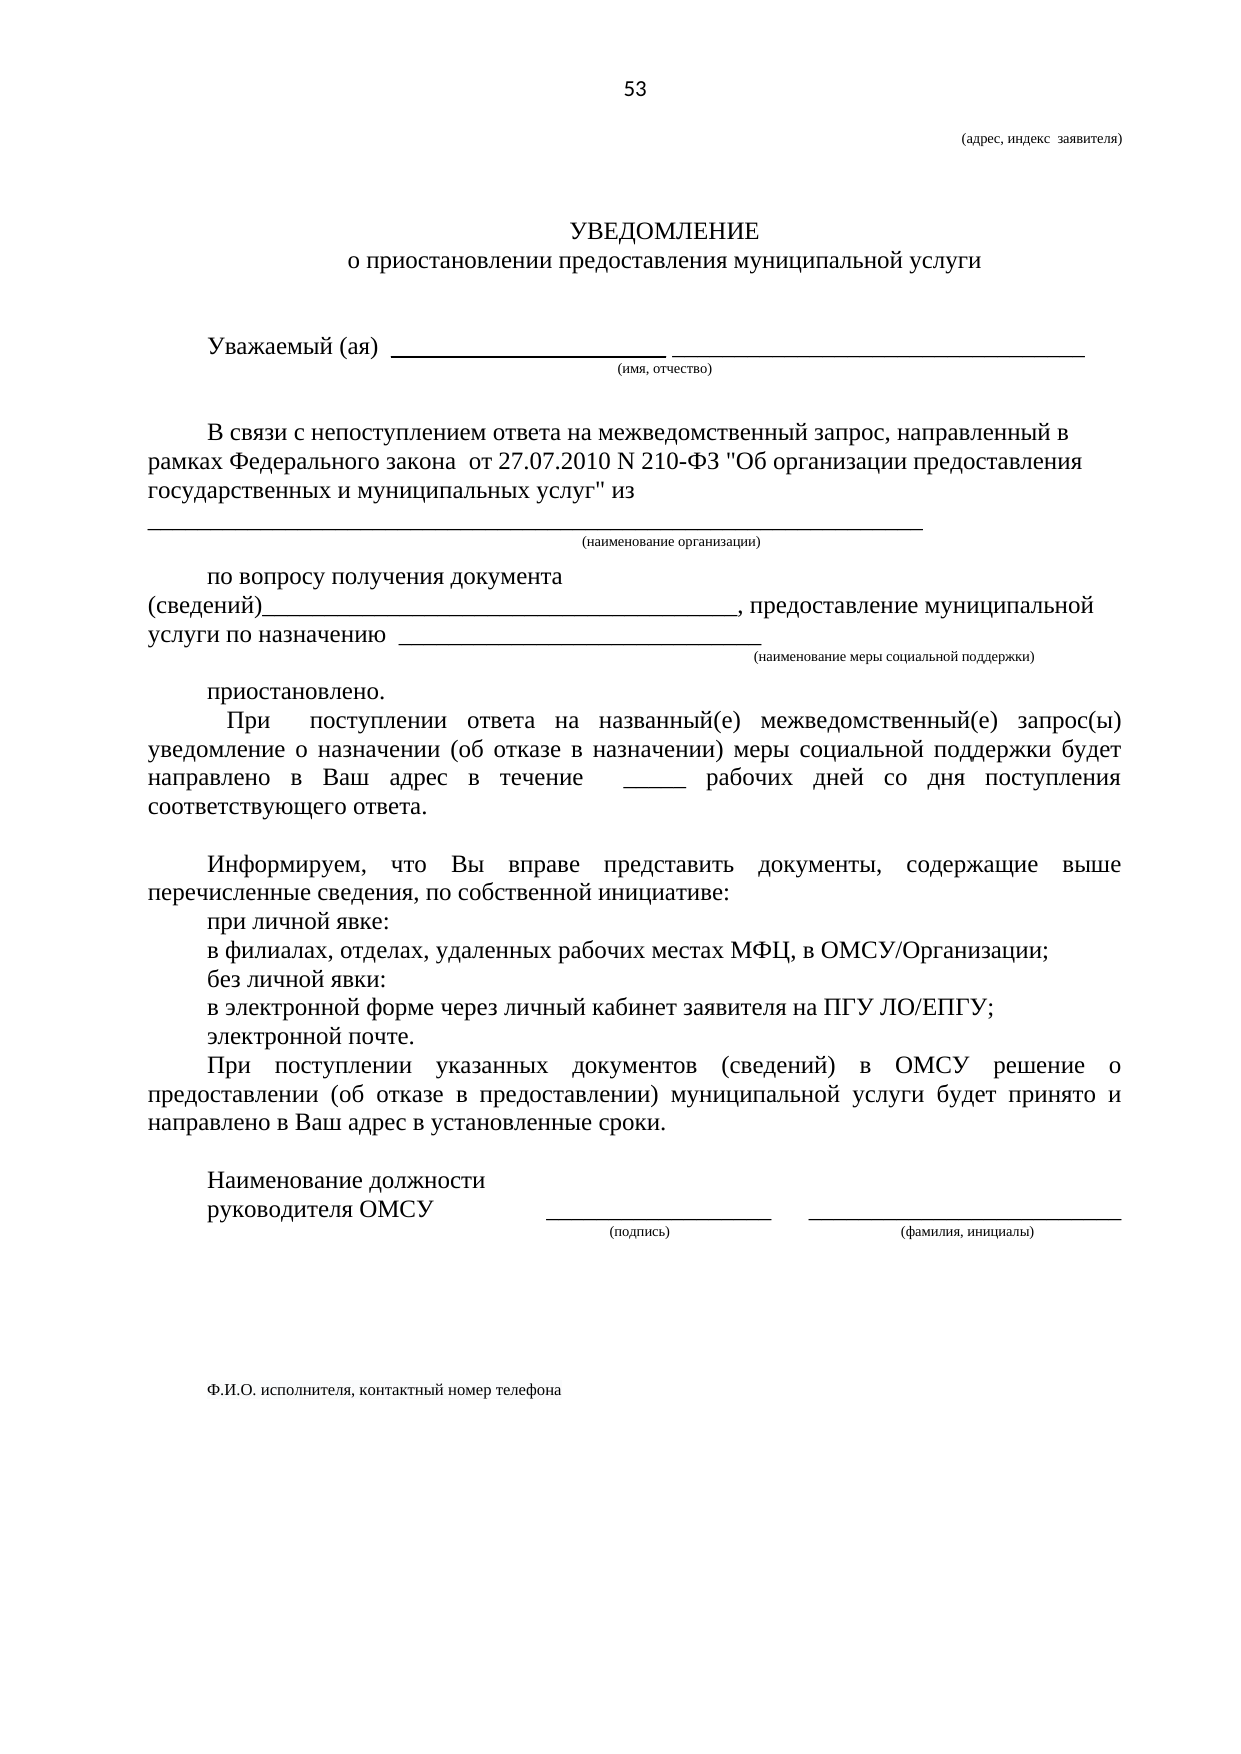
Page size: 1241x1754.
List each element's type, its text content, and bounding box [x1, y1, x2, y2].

text В связи с непоступлением ответа на межведомственный запрос, направленный в рамках Федерального закона от 27.07.2010 N 210-ФЗ "Об организации предоставления государственных и муниципальных услуг" из ______________________________________________________________ [148, 417, 1122, 532]
text (имя, отчество) [148, 360, 1122, 389]
text в электронной форме через личный кабинет заявителя на ПГУ ЛО/ЕПГУ; [148, 992, 1122, 1021]
text Информируем, что Вы вправе представить документы, содержащие выше перечисленные сведения, по собственной инициативе: [148, 849, 1122, 906]
text по вопросу получения документа (сведений)______________________________________, предоставление муниципальной услуги по назначению _____________________________ [148, 561, 1122, 647]
text о приостановлении предоставления муниципальной услуги [148, 245, 1122, 274]
text УВЕДОМЛЕНИЕ [148, 216, 1122, 245]
text руководителя ОМСУ __________________ _________________________ [148, 1194, 1122, 1222]
text (адрес, индекс заявителя) [738, 130, 1122, 159]
text электронной почте. [148, 1021, 1122, 1050]
text При поступлении ответа на названный(е) межведомственный(е) запрос(ы) уведомление о назначении (об отказе в назначении) меры социальной поддержки будет направлено в Ваш адрес в течение _____ рабочих дней со дня поступления соответствующего ответа. [148, 705, 1122, 820]
text Наименование должности [148, 1165, 1122, 1194]
text Ф.И.О. исполнителя, контактный номер телефона [148, 1379, 1122, 1399]
text в филиалах, отделах, удаленных рабочих местах МФЦ, в ОМСУ/Организации; [148, 935, 1122, 964]
text (наименование организации) [148, 532, 1122, 561]
text (подпись) (фамилия, инициалы) [148, 1222, 1122, 1251]
text Уважаемый (ая) ______________________ _________________________________ [148, 331, 1122, 360]
text (наименование меры социальной поддержки) [148, 647, 1122, 676]
text приостановлено. [148, 676, 1122, 705]
text При поступлении указанных документов (сведений) в ОМСУ решение о предоставлении (об отказе в предоставлении) муниципальной услуги будет принято и направлено в Ваш адрес в установленные сроки. [148, 1050, 1122, 1136]
text при личной явке: [148, 906, 1122, 935]
text без личной явки: [148, 964, 1122, 992]
